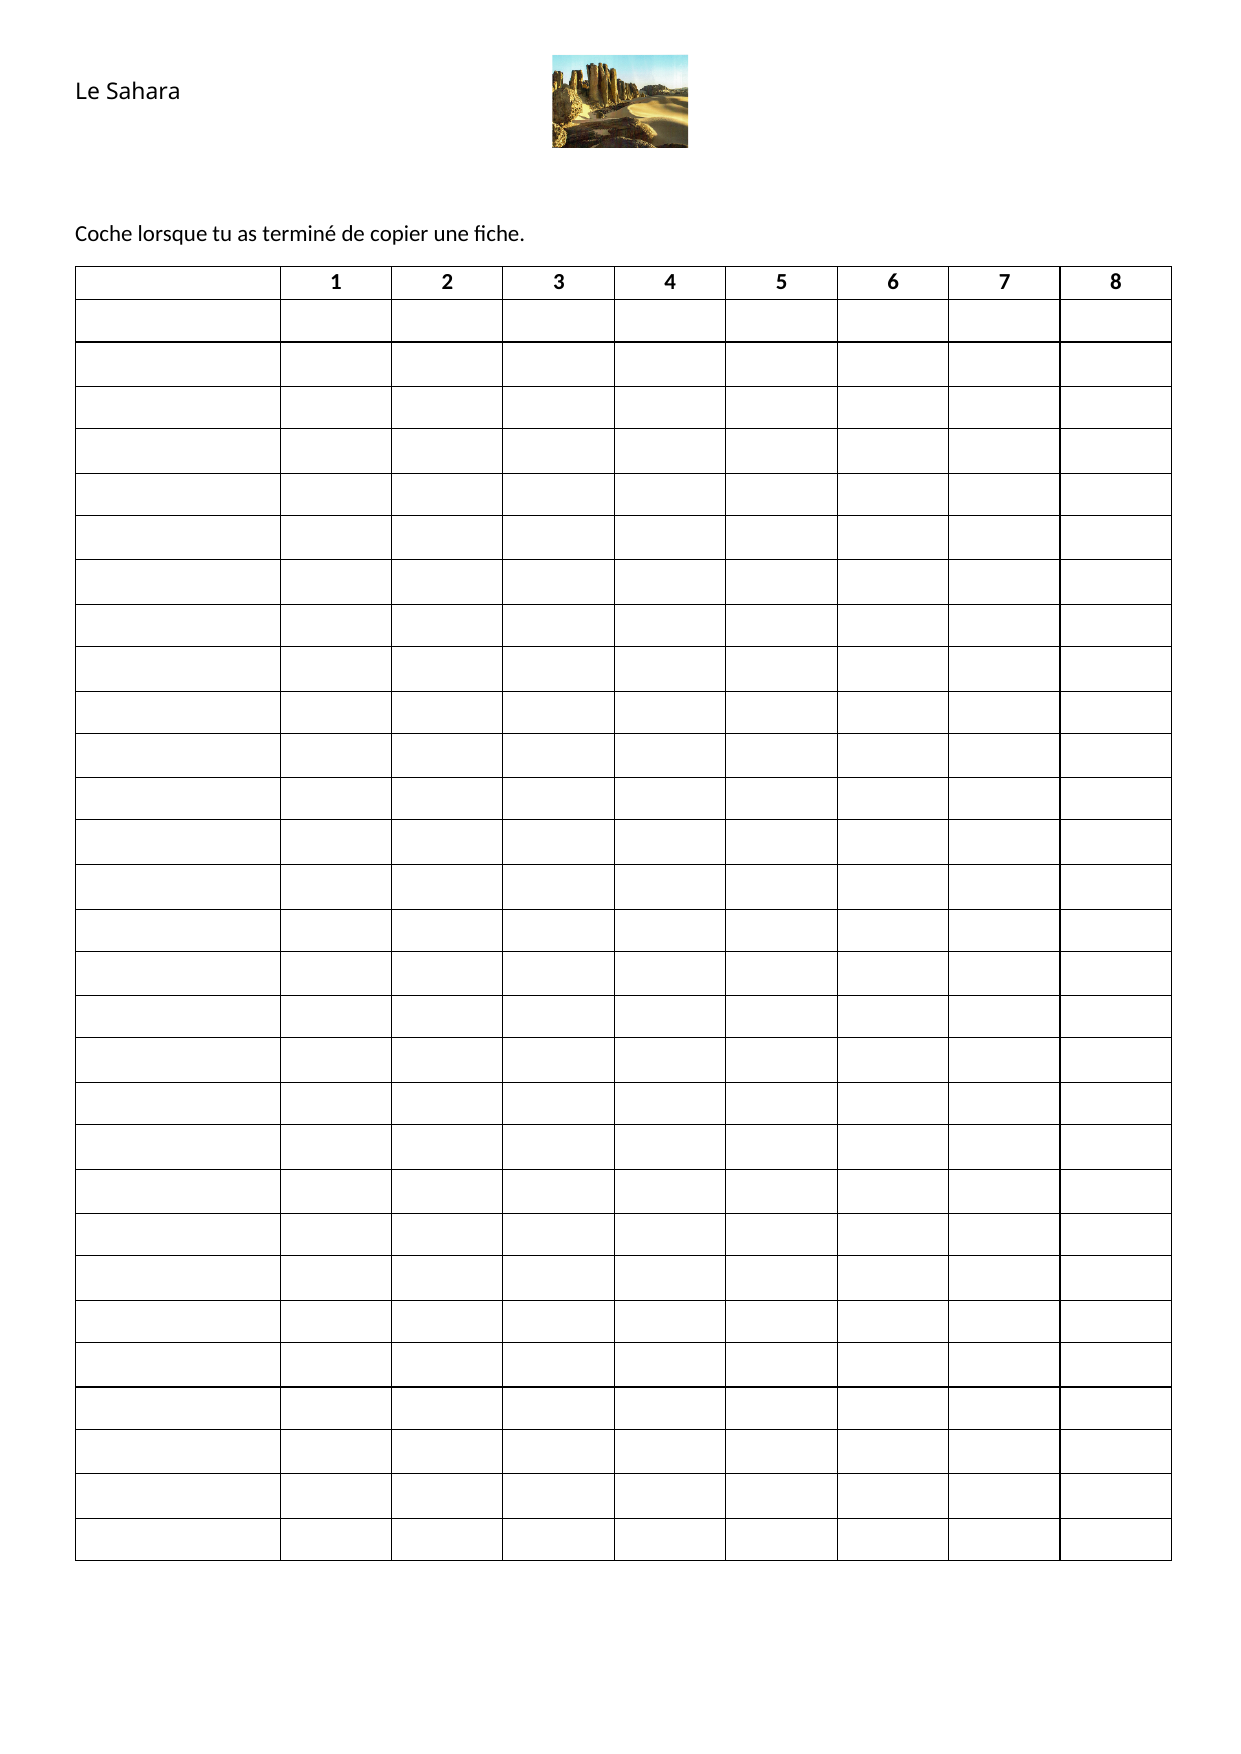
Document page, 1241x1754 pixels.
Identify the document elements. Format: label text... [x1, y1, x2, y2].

table_cell [1061, 692, 1171, 733]
table_cell [726, 734, 837, 777]
table_cell [726, 1038, 837, 1082]
table_cell [503, 1214, 614, 1255]
table_cell [503, 1125, 614, 1168]
table_cell [838, 1430, 948, 1473]
table_cell [726, 343, 837, 386]
table_cell [1061, 605, 1171, 646]
table_cell [726, 1388, 837, 1428]
table_cell [949, 1038, 1059, 1082]
table_cell [949, 1343, 1059, 1386]
table_cell [281, 734, 391, 777]
table_cell [949, 1430, 1059, 1473]
table_cell [1061, 343, 1171, 386]
table_cell [281, 778, 391, 819]
table_cell [838, 778, 948, 819]
table_cell [615, 778, 725, 819]
table_cell [1061, 560, 1171, 604]
table_cell [1061, 1519, 1171, 1560]
table_cell [949, 734, 1059, 777]
table_cell [726, 1301, 837, 1342]
table_cell [503, 865, 614, 908]
table_cell [726, 560, 837, 604]
table_cell [76, 300, 280, 341]
table_cell [615, 343, 725, 386]
table_cell [838, 647, 948, 691]
picture [552, 54, 689, 75]
table_cell [949, 952, 1059, 995]
table_cell [503, 910, 614, 951]
table_header 8 [1061, 267, 1171, 299]
table_cell [281, 1256, 391, 1300]
table_cell [949, 474, 1059, 515]
table_header 2 [392, 267, 502, 299]
table_cell [838, 1170, 948, 1213]
table_cell [949, 429, 1059, 473]
table_cell [281, 647, 391, 691]
table_cell [281, 605, 391, 646]
table_cell [392, 605, 502, 646]
table_cell [392, 778, 502, 819]
table_cell [503, 647, 614, 691]
table_cell [392, 734, 502, 777]
table_cell [949, 820, 1059, 864]
table_cell [392, 1301, 502, 1342]
table_cell [503, 734, 614, 777]
table_cell [503, 1519, 614, 1560]
table_cell [838, 1214, 948, 1255]
table_cell [281, 820, 391, 864]
table_cell [503, 1474, 614, 1518]
table_cell [949, 996, 1059, 1037]
table_cell [1061, 996, 1171, 1037]
table_cell [503, 300, 614, 341]
table_cell [615, 734, 725, 777]
text Le Sahara [75, 75, 1165, 106]
table_cell [838, 865, 948, 908]
table_cell [615, 1170, 725, 1213]
table_cell [76, 1343, 280, 1386]
table_cell [76, 1519, 280, 1560]
table_cell [281, 1388, 391, 1428]
table_cell [392, 516, 502, 559]
table_cell [392, 692, 502, 733]
table_cell [615, 692, 725, 733]
table_cell [281, 1170, 391, 1213]
table_cell [949, 692, 1059, 733]
table_cell [76, 820, 280, 864]
table_cell [615, 910, 725, 951]
table_cell [615, 1125, 725, 1168]
table_cell [726, 474, 837, 515]
table_cell [1061, 778, 1171, 819]
table_cell [503, 1301, 614, 1342]
table_cell [281, 692, 391, 733]
table_cell [76, 647, 280, 691]
table_cell [726, 820, 837, 864]
table_cell [281, 1038, 391, 1082]
table_cell [615, 516, 725, 559]
table_cell [392, 300, 502, 341]
table_cell [838, 474, 948, 515]
table_cell [392, 1125, 502, 1168]
table_cell [949, 1474, 1059, 1518]
table_cell [392, 1519, 502, 1560]
table_cell [726, 429, 837, 473]
table_cell [615, 820, 725, 864]
table_cell [76, 1214, 280, 1255]
table_cell [1061, 910, 1171, 951]
table_cell [281, 1343, 391, 1386]
text Coche lorsque tu as terminé de copier une fiche. [75, 219, 1165, 247]
table_cell [392, 560, 502, 604]
table_cell [76, 1083, 280, 1124]
table_cell [76, 865, 280, 908]
table_cell [392, 1256, 502, 1300]
table_cell [503, 1170, 614, 1213]
table_cell [1061, 516, 1171, 559]
table_cell [76, 343, 280, 386]
table_cell [503, 1388, 614, 1428]
table_cell [281, 1214, 391, 1255]
table_cell [281, 1083, 391, 1124]
table_cell [615, 300, 725, 341]
table_cell [503, 692, 614, 733]
table_cell [615, 387, 725, 428]
table_header 4 [615, 267, 725, 299]
table_cell [1061, 1038, 1171, 1082]
table_cell [1061, 1083, 1171, 1124]
table_cell [949, 1301, 1059, 1342]
table_cell [281, 560, 391, 604]
table_cell [615, 1430, 725, 1473]
table_cell [838, 1301, 948, 1342]
table_header 3 [503, 267, 614, 299]
table_cell [615, 1038, 725, 1082]
table_cell [76, 1388, 280, 1428]
table_header 7 [949, 267, 1059, 299]
table_cell [726, 1214, 837, 1255]
table_cell [281, 1301, 391, 1342]
table_cell [1061, 300, 1171, 341]
table_cell [615, 1474, 725, 1518]
table_cell [838, 1388, 948, 1428]
table_cell [949, 387, 1059, 428]
table_cell [726, 516, 837, 559]
table_cell [1061, 952, 1171, 995]
table_cell [615, 429, 725, 473]
table_cell [392, 865, 502, 908]
table_cell [392, 1343, 502, 1386]
table_cell [392, 474, 502, 515]
table_cell [838, 820, 948, 864]
table_cell [503, 996, 614, 1037]
table_cell [949, 300, 1059, 341]
table_cell [615, 647, 725, 691]
table_cell [726, 1125, 837, 1168]
table_cell [615, 1519, 725, 1560]
table_cell [726, 996, 837, 1037]
table_header 5 [726, 267, 837, 299]
table_cell [726, 910, 837, 951]
table_cell [838, 996, 948, 1037]
table_cell [1061, 1474, 1171, 1518]
table_cell [281, 474, 391, 515]
table_cell [949, 343, 1059, 386]
table_cell [838, 734, 948, 777]
table_cell [726, 692, 837, 733]
table_cell [392, 820, 502, 864]
table_cell [1061, 387, 1171, 428]
table_cell [281, 865, 391, 908]
table_cell [726, 1430, 837, 1473]
table_cell [726, 387, 837, 428]
table_cell [1061, 1214, 1171, 1255]
table_cell [949, 1519, 1059, 1560]
table_cell [1061, 474, 1171, 515]
table_cell [838, 343, 948, 386]
table_cell [281, 996, 391, 1037]
table_cell [726, 1170, 837, 1213]
table_cell [1061, 1301, 1171, 1342]
table_cell [503, 560, 614, 604]
table_cell [76, 474, 280, 515]
table_cell [615, 952, 725, 995]
table_cell [949, 560, 1059, 604]
table_header [76, 267, 280, 299]
table_cell [949, 647, 1059, 691]
table_cell [503, 605, 614, 646]
table_cell [76, 1170, 280, 1213]
table_cell [949, 778, 1059, 819]
table_cell [76, 1125, 280, 1168]
table_cell [1061, 734, 1171, 777]
table_cell [76, 734, 280, 777]
table_cell [838, 1474, 948, 1518]
table_cell [1061, 429, 1171, 473]
table_cell [76, 560, 280, 604]
table_cell [838, 1343, 948, 1386]
table_cell [838, 952, 948, 995]
table_cell [76, 1301, 280, 1342]
table_cell [281, 300, 391, 341]
table_cell [726, 1256, 837, 1300]
table_cell [838, 300, 948, 341]
table_cell [1061, 1170, 1171, 1213]
table_cell [281, 1519, 391, 1560]
table_cell [615, 1388, 725, 1428]
table_cell [726, 778, 837, 819]
table_cell [76, 1430, 280, 1473]
table_cell [838, 910, 948, 951]
table_cell [1061, 1256, 1171, 1300]
picture [552, 106, 689, 148]
table_cell [503, 1038, 614, 1082]
table_cell [392, 1214, 502, 1255]
table_cell [949, 1083, 1059, 1124]
table_cell [726, 865, 837, 908]
table_cell [615, 474, 725, 515]
table_cell [838, 605, 948, 646]
table_cell [392, 1083, 502, 1124]
table_cell [838, 1083, 948, 1124]
table_cell [503, 343, 614, 386]
table_cell [392, 1170, 502, 1213]
table_cell [1061, 865, 1171, 908]
table_cell [76, 952, 280, 995]
table_cell [949, 1125, 1059, 1168]
table_cell [726, 1519, 837, 1560]
table_header 6 [838, 267, 948, 299]
table_cell [615, 1083, 725, 1124]
table_cell [615, 605, 725, 646]
table_cell [503, 1343, 614, 1386]
table_cell [392, 996, 502, 1037]
table_cell [838, 387, 948, 428]
table_cell [949, 865, 1059, 908]
table_cell [726, 605, 837, 646]
table_cell [726, 647, 837, 691]
table_cell [392, 952, 502, 995]
table_cell [838, 692, 948, 733]
table_cell [615, 996, 725, 1037]
table_cell [281, 910, 391, 951]
table_cell [503, 516, 614, 559]
table_cell [281, 429, 391, 473]
table_cell [76, 429, 280, 473]
table_cell [392, 387, 502, 428]
table_cell [392, 647, 502, 691]
table_cell [281, 343, 391, 386]
table_cell [949, 605, 1059, 646]
table_cell [949, 1214, 1059, 1255]
table_cell [726, 1474, 837, 1518]
table_cell [281, 387, 391, 428]
table_cell [503, 387, 614, 428]
table_cell [76, 1256, 280, 1300]
table_cell [392, 1430, 502, 1473]
table_cell [838, 1519, 948, 1560]
table_cell [1061, 820, 1171, 864]
table_cell [949, 1256, 1059, 1300]
table_cell [76, 910, 280, 951]
table_cell [503, 820, 614, 864]
table_cell [76, 692, 280, 733]
table_cell [76, 605, 280, 646]
table_cell [615, 865, 725, 908]
table_cell [76, 516, 280, 559]
table_cell [281, 952, 391, 995]
table_cell [1061, 1388, 1171, 1428]
table_cell [392, 343, 502, 386]
table_cell [1061, 1343, 1171, 1386]
table_cell [281, 1430, 391, 1473]
table_cell [726, 1343, 837, 1386]
table_cell [615, 560, 725, 604]
table_cell [392, 1388, 502, 1428]
table_cell [949, 516, 1059, 559]
table_cell [615, 1256, 725, 1300]
table_cell [838, 1038, 948, 1082]
table_cell [281, 516, 391, 559]
table_cell [392, 429, 502, 473]
table_cell [726, 1083, 837, 1124]
table_cell [281, 1125, 391, 1168]
table_cell [76, 996, 280, 1037]
table_cell [838, 560, 948, 604]
table_cell [949, 1170, 1059, 1213]
table_cell [76, 1038, 280, 1082]
table_cell [503, 1256, 614, 1300]
table_cell [1061, 1430, 1171, 1473]
table_cell [503, 952, 614, 995]
table_cell [503, 1430, 614, 1473]
table_cell [503, 474, 614, 515]
table_cell [392, 1474, 502, 1518]
table_cell [392, 910, 502, 951]
table_cell [503, 1083, 614, 1124]
table_cell [838, 1125, 948, 1168]
table_cell [76, 1474, 280, 1518]
table_cell [503, 778, 614, 819]
table_cell [1061, 1125, 1171, 1168]
table_cell [726, 300, 837, 341]
table_cell [949, 910, 1059, 951]
table_cell [281, 1474, 391, 1518]
table_cell [726, 952, 837, 995]
table_cell [615, 1214, 725, 1255]
table_cell [76, 778, 280, 819]
table_cell [76, 387, 280, 428]
table_cell [949, 1388, 1059, 1428]
table_cell [1061, 647, 1171, 691]
table_cell [503, 429, 614, 473]
table_cell [615, 1343, 725, 1386]
table_cell [615, 1301, 725, 1342]
table_cell [838, 516, 948, 559]
table_cell [838, 1256, 948, 1300]
table_header 1 [281, 267, 391, 299]
table_cell [392, 1038, 502, 1082]
table_cell [838, 429, 948, 473]
